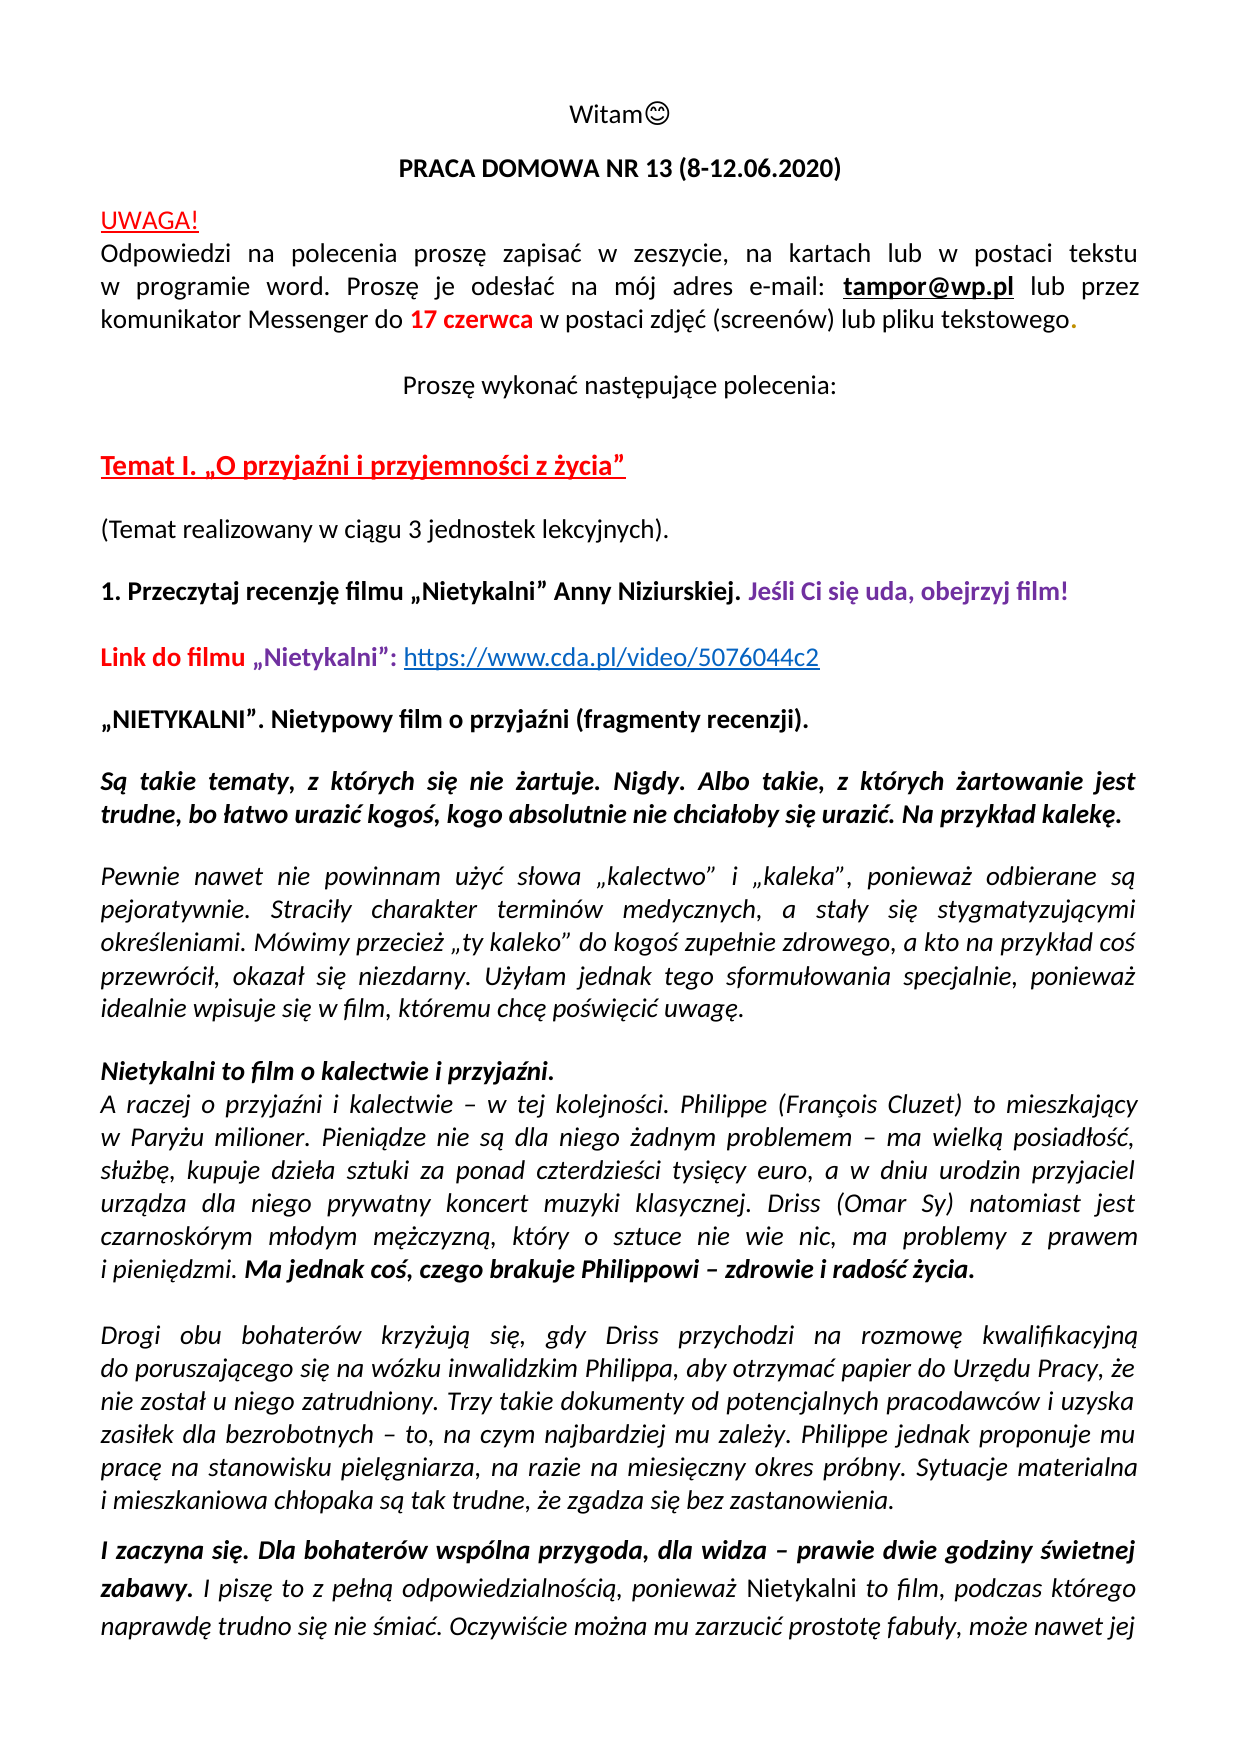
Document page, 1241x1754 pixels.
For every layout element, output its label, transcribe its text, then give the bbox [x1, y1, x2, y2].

text (Temat realizowany w ciągu 3 jednostek lekcyjnych). [100, 512, 1140, 545]
text „NIETYKALNI”. Nietypowy film o przyjaźni (fragmenty recenzji). [100, 702, 1140, 735]
text PRACA DOMOWA NR 13 (8-12.06.2020) [100, 151, 1140, 184]
text UWAGA! [100, 203, 1140, 236]
text Odpowiedzi na polecenia proszę zapisać w zeszycie, na kartach lub w postaci tekstu w programie word. Proszę je odesłać na mój adres e-mail: tampor@wp.pl lub przez komunikator Messenger do 17 czerwca w postaci zdjęć (screenów) lub pliku tekstowego. [100, 236, 1140, 335]
text Drogi obu bohaterów krzyżują się, gdy Driss przychodzi na rozmowę kwalifikacyjną do poruszającego się na wózku inwalidzkim Philippa, aby otrzymać papier do Urzędu Pracy, że nie został u niego zatrudniony. Trzy takie dokumenty od potencjalnych pracodawców i uzyska zasiłek dla bezrobotnych – to, na czym najbardziej mu zależy. Philippe jednak proponuje mu pracę na stanowisku pielęgniarza, na razie na miesięczny okres próbny. Sytuacje materialna i mieszkaniowa chłopaka są tak trudne, że zgadza się bez zastanowienia. [100, 1318, 1140, 1516]
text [100, 1533, 1140, 1642]
text A raczej o przyjaźni i kalectwie – w tej kolejności. Philippe (François Cluzet) to mieszkający w Paryżu milioner. Pieniądze nie są dla niego żadnym problemem – ma wielką posiadłość, służbę, kupuje dzieła sztuki za ponad czterdzieści tysięcy euro, a w dniu urodzin przyjaciel urządza dla niego prywatny koncert muzyki klasycznej. Driss (Omar Sy) natomiast jest czarnoskórym młodym mężczyzną, który o sztuce nie wie nic, ma problemy z prawem i pieniędzmi. Ma jednak coś, czego brakuje Philippowi – zdrowie i radość życia. [100, 1087, 1140, 1285]
text Temat I. „O przyjaźni i przyjemności z życia” [100, 447, 1140, 483]
text Pewnie nawet nie powinnam użyć słowa „kalectwo” i „kaleka”, ponieważ odbierane są pejoratywnie. Straciły charakter terminów medycznych, a stały się stygmatyzującymi określeniami. Mówimy przecież „ty kaleko” do kogoś zupełnie zdrowego, a kto na przykład coś przewrócił, okazał się niezdarny. Użyłam jednak tego sformułowania specjalnie, ponieważ idealnie wpisuje się w film, któremu chcę poświęcić uwagę. [100, 859, 1140, 1025]
text Link do filmu „Nietykalni”: https://www.cda.pl/video/5076044c2 [100, 640, 1140, 673]
text Witam😊 [100, 94, 1140, 131]
text Proszę wykonać następujące polecenia: [100, 368, 1140, 401]
text Są takie tematy, z których się nie żartuje. Nigdy. Albo takie, z których żartowanie jest trudne, bo łatwo urazić kogoś, kogo absolutnie nie chciałoby się urazić. Na przykład kalekę. [100, 764, 1140, 830]
text 1. Przeczytaj recenzję filmu „Nietykalni” Anny Niziurskiej. Jeśli Ci się uda, obejrzyj film! [100, 574, 1140, 607]
text Nietykalni to film o kalectwie i przyjaźni. [100, 1054, 1140, 1087]
